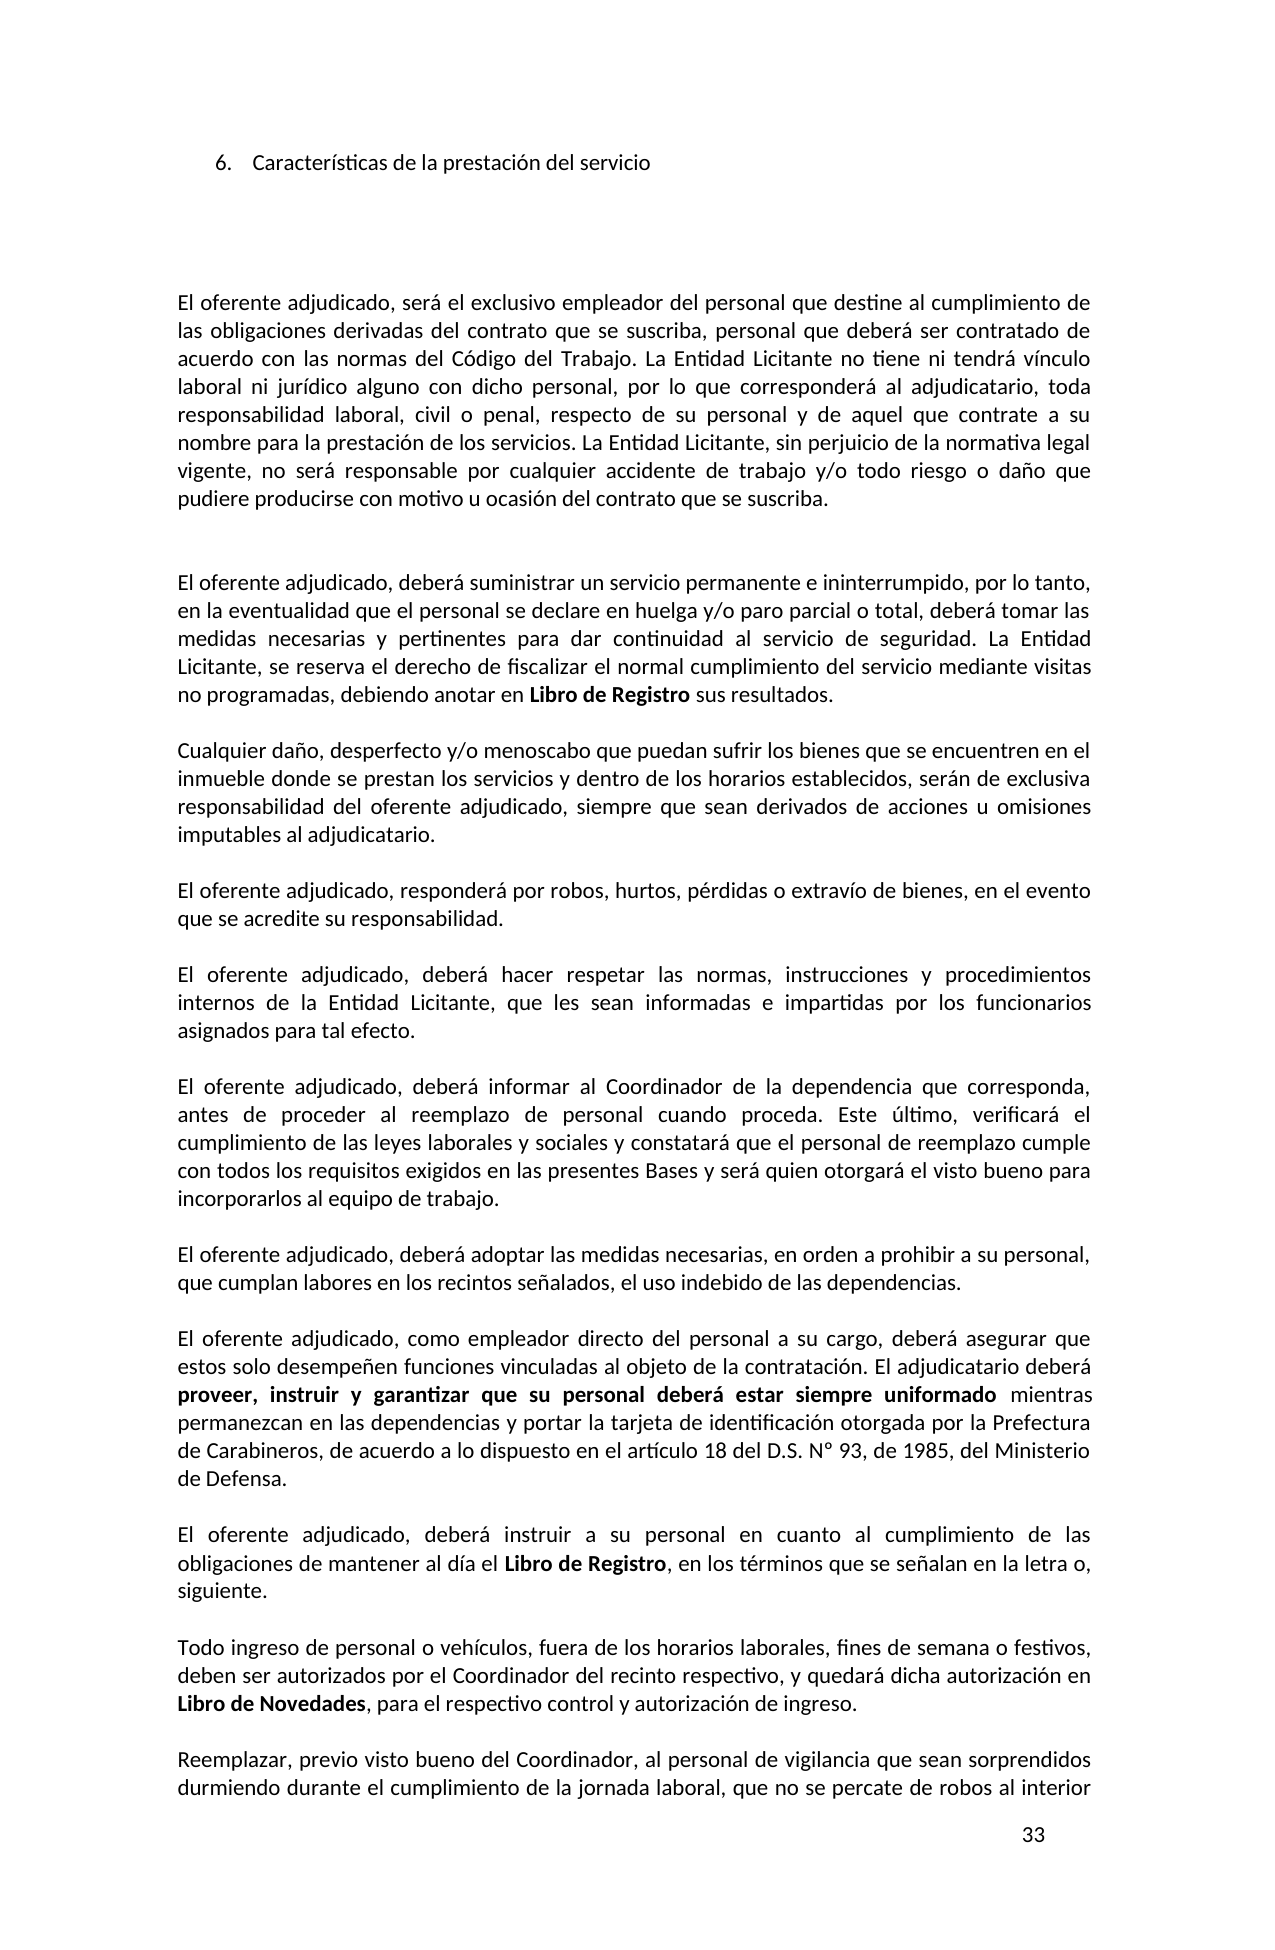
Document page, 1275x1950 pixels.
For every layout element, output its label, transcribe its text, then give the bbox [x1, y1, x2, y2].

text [177, 1745, 1093, 1801]
text El oferente adjudicado, deberá instruir a su personal en cuanto al cumplimiento de las obligaciones de mantener al día el Libro de Registro, en los términos que se señalan en la letra o, siguiente. [177, 1521, 1093, 1605]
text El oferente adjudicado, responderá por robos, hurtos, pérdidas o extravío de bienes, en el evento que se acredite su responsabilidad. [177, 876, 1093, 932]
text El oferente adjudicado, será el exclusivo empleador del personal que destine al cumplimiento de las obligaciones derivadas del contrato que se suscriba, personal que deberá ser contratado de acuerdo con las normas del Código del Trabajo. La Entidad Licitante no tiene ni tendrá vínculo laboral ni jurídico alguno con dicho personal, por lo que corresponderá al adjudicatario, toda responsabilidad laboral, civil o penal, respecto de su personal y de aquel que contrate a su nombre para la prestación de los servicios. La Entidad Licitante, sin perjuicio de la normativa legal vigente, no será responsable por cualquier accidente de trabajo y/o todo riesgo o daño que pudiere producirse con motivo u ocasión del contrato que se suscriba. [177, 288, 1093, 512]
text El oferente adjudicado, deberá adoptar las medidas necesarias, en orden a prohibir a su personal, que cumplan labores en los recintos señalados, el uso indebido de las dependencias. [177, 1240, 1093, 1296]
text El oferente adjudicado, deberá informar al Coordinador de la dependencia que corresponda, antes de proceder al reemplazo de personal cuando proceda. Este último, verificará el cumplimiento de las leyes laborales y sociales y constatará que el personal de reemplazo cumple con todos los requisitos exigidos en las presentes Bases y será quien otorgará el visto bueno para incorporarlos al equipo de trabajo. [177, 1072, 1093, 1212]
list El oferente adjudicado, deberá suministrar un servicio permanente e ininterrumpido, por lo tanto, en la eventualidad que el personal se declare en huelga y/o paro parcial o total, deberá tomar las medidas necesarias y pertinentes para dar continuidad al servicio de seguridad. La Entidad Licitante, se reserva el derecho de fiscalizar el normal cumplimiento del servicio mediante visitas no programadas, debiendo anotar en Libro de Registro sus resultados. [177, 568, 1093, 708]
list Características de la prestación del servicio [215, 148, 1093, 176]
text Todo ingreso de personal o vehículos, fuera de los horarios laborales, fines de semana o festivos, deben ser autorizados por el Coordinador del recinto respectivo, y quedará dicha autorización en Libro de Novedades, para el respectivo control y autorización de ingreso. [177, 1633, 1093, 1717]
text El oferente adjudicado, deberá hacer respetar las normas, instrucciones y procedimientos internos de la Entidad Licitante, que les sean informadas e impartidas por los funcionarios asignados para tal efecto. [177, 960, 1093, 1044]
text El oferente adjudicado, como empleador directo del personal a su cargo, deberá asegurar que estos solo desempeñen funciones vinculadas al objeto de la contratación. El adjudicatario deberá proveer, instruir y garantizar que su personal deberá estar siempre uniformado mientras permanezcan en las dependencias y portar la tarjeta de identificación otorgada por la Prefectura de Carabineros, de acuerdo a lo dispuesto en el artículo 18 del D.S. Nº 93, de 1985, del Ministerio de Defensa. [177, 1324, 1093, 1493]
text Cualquier daño, desperfecto y/o menoscabo que puedan sufrir los bienes que se encuentren en el inmueble donde se prestan los servicios y dentro de los horarios establecidos, serán de exclusiva responsabilidad del oferente adjudicado, siempre que sean derivados de acciones u omisiones imputables al adjudicatario. [177, 736, 1093, 848]
